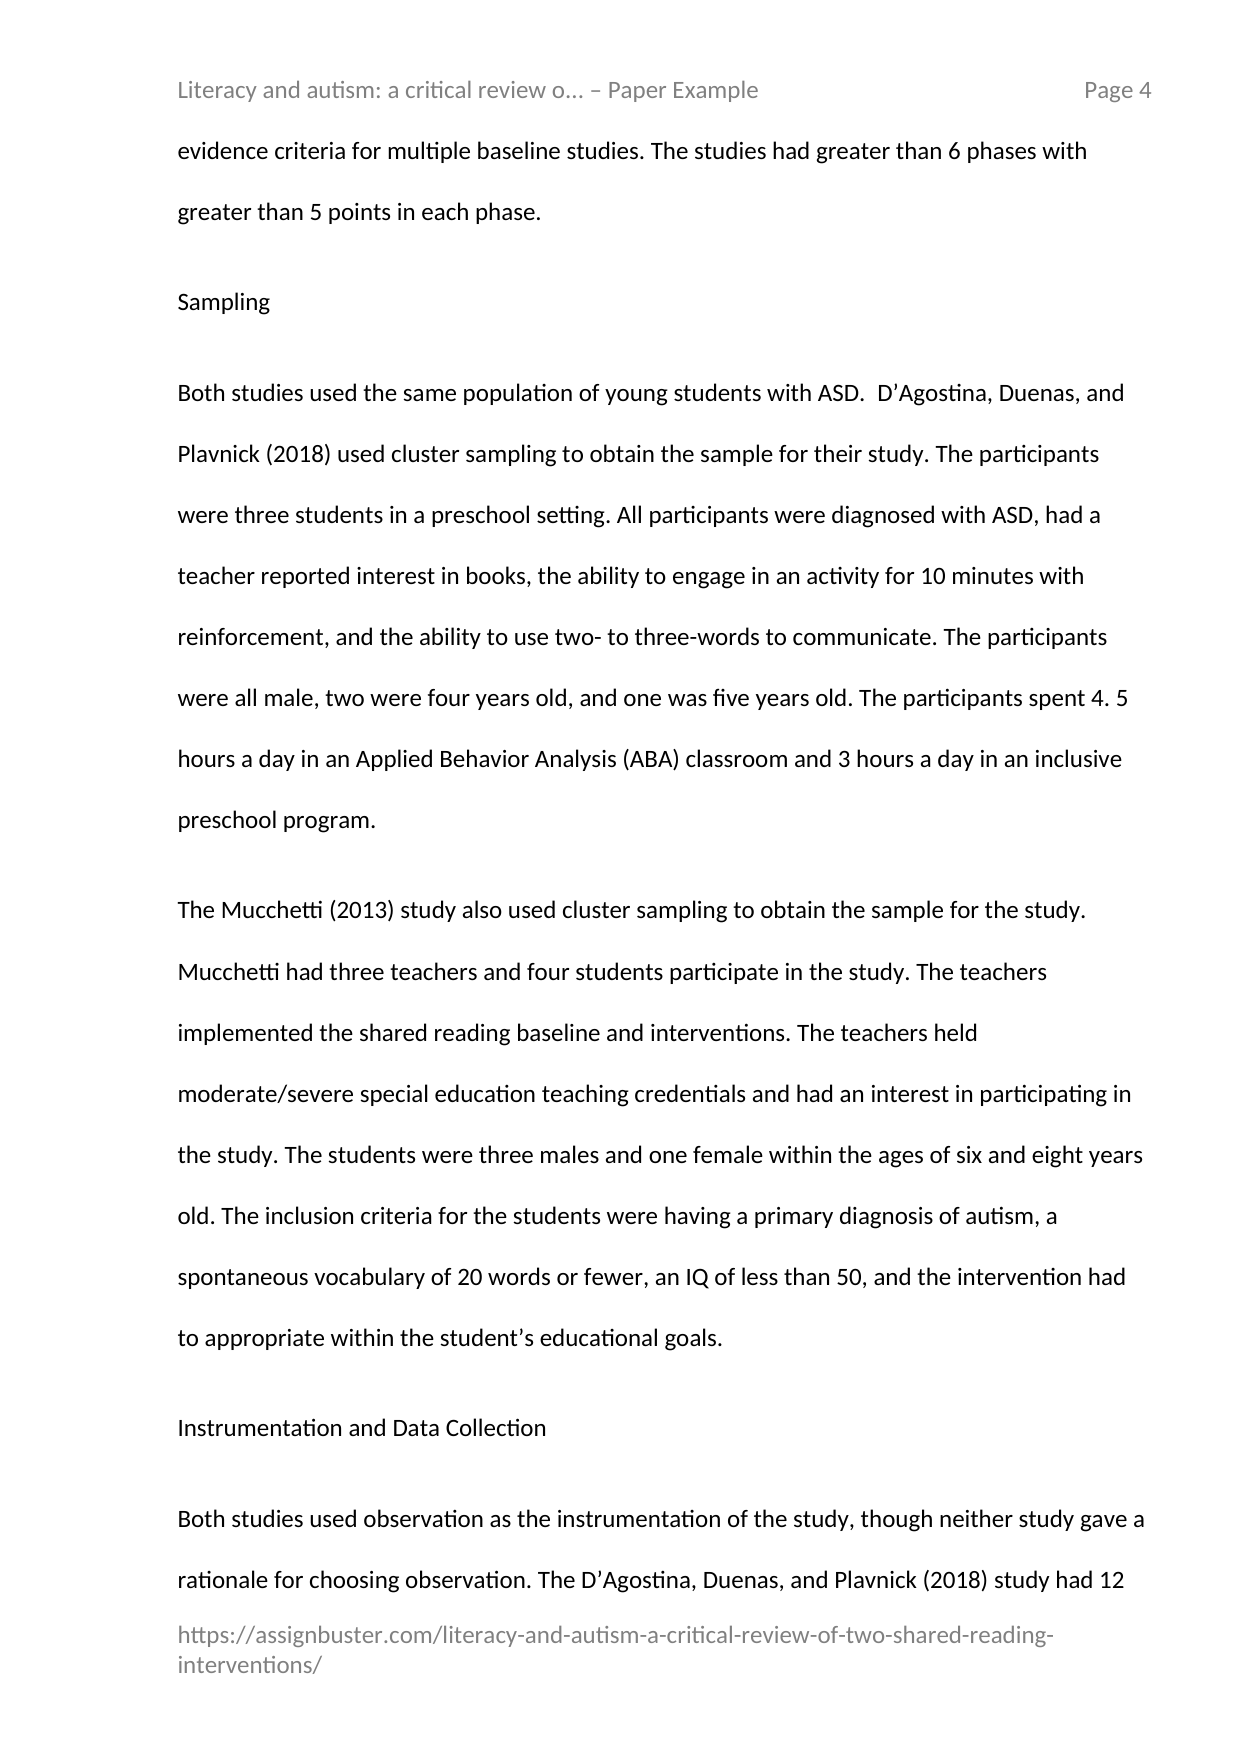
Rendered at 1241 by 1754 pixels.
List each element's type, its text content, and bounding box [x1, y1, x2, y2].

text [177, 1503, 1152, 1594]
text Sampling [177, 286, 1152, 317]
text Both studies used the same population of young students with ASD. D’Agostina, Duenas, and Plavnick (2018) used cluster sampling to obtain the sample for their study. The participants were three students in a preschool setting. All participants were diagnosed with ASD, had a teacher reported interest in books, the ability to engage in an activity for 10 minutes with reinforcement, and the ability to use two- to three-words to communicate. The participants were all male, two were four years old, and one was five years old. The participants spent 4. 5 hours a day in an Applied Behavior Analysis (ABA) classroom and 3 hours a day in an inclusive preschool program. [177, 377, 1152, 835]
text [177, 135, 1152, 226]
text Instrumentation and Data Collection [177, 1412, 1152, 1443]
text The Mucchetti (2013) study also used cluster sampling to obtain the sample for the study. Mucchetti had three teachers and four students participate in the study. The teachers implemented the shared reading baseline and interventions. The teachers held moderate/severe special education teaching credentials and had an interest in participating in the study. The students were three males and one female within the ages of six and eight years old. The inclusion criteria for the students were having a primary diagnosis of autism, a spontaneous vocabulary of 20 words or fewer, an IQ of less than 50, and the intervention had to appropriate within the student’s educational goals. [177, 895, 1152, 1352]
